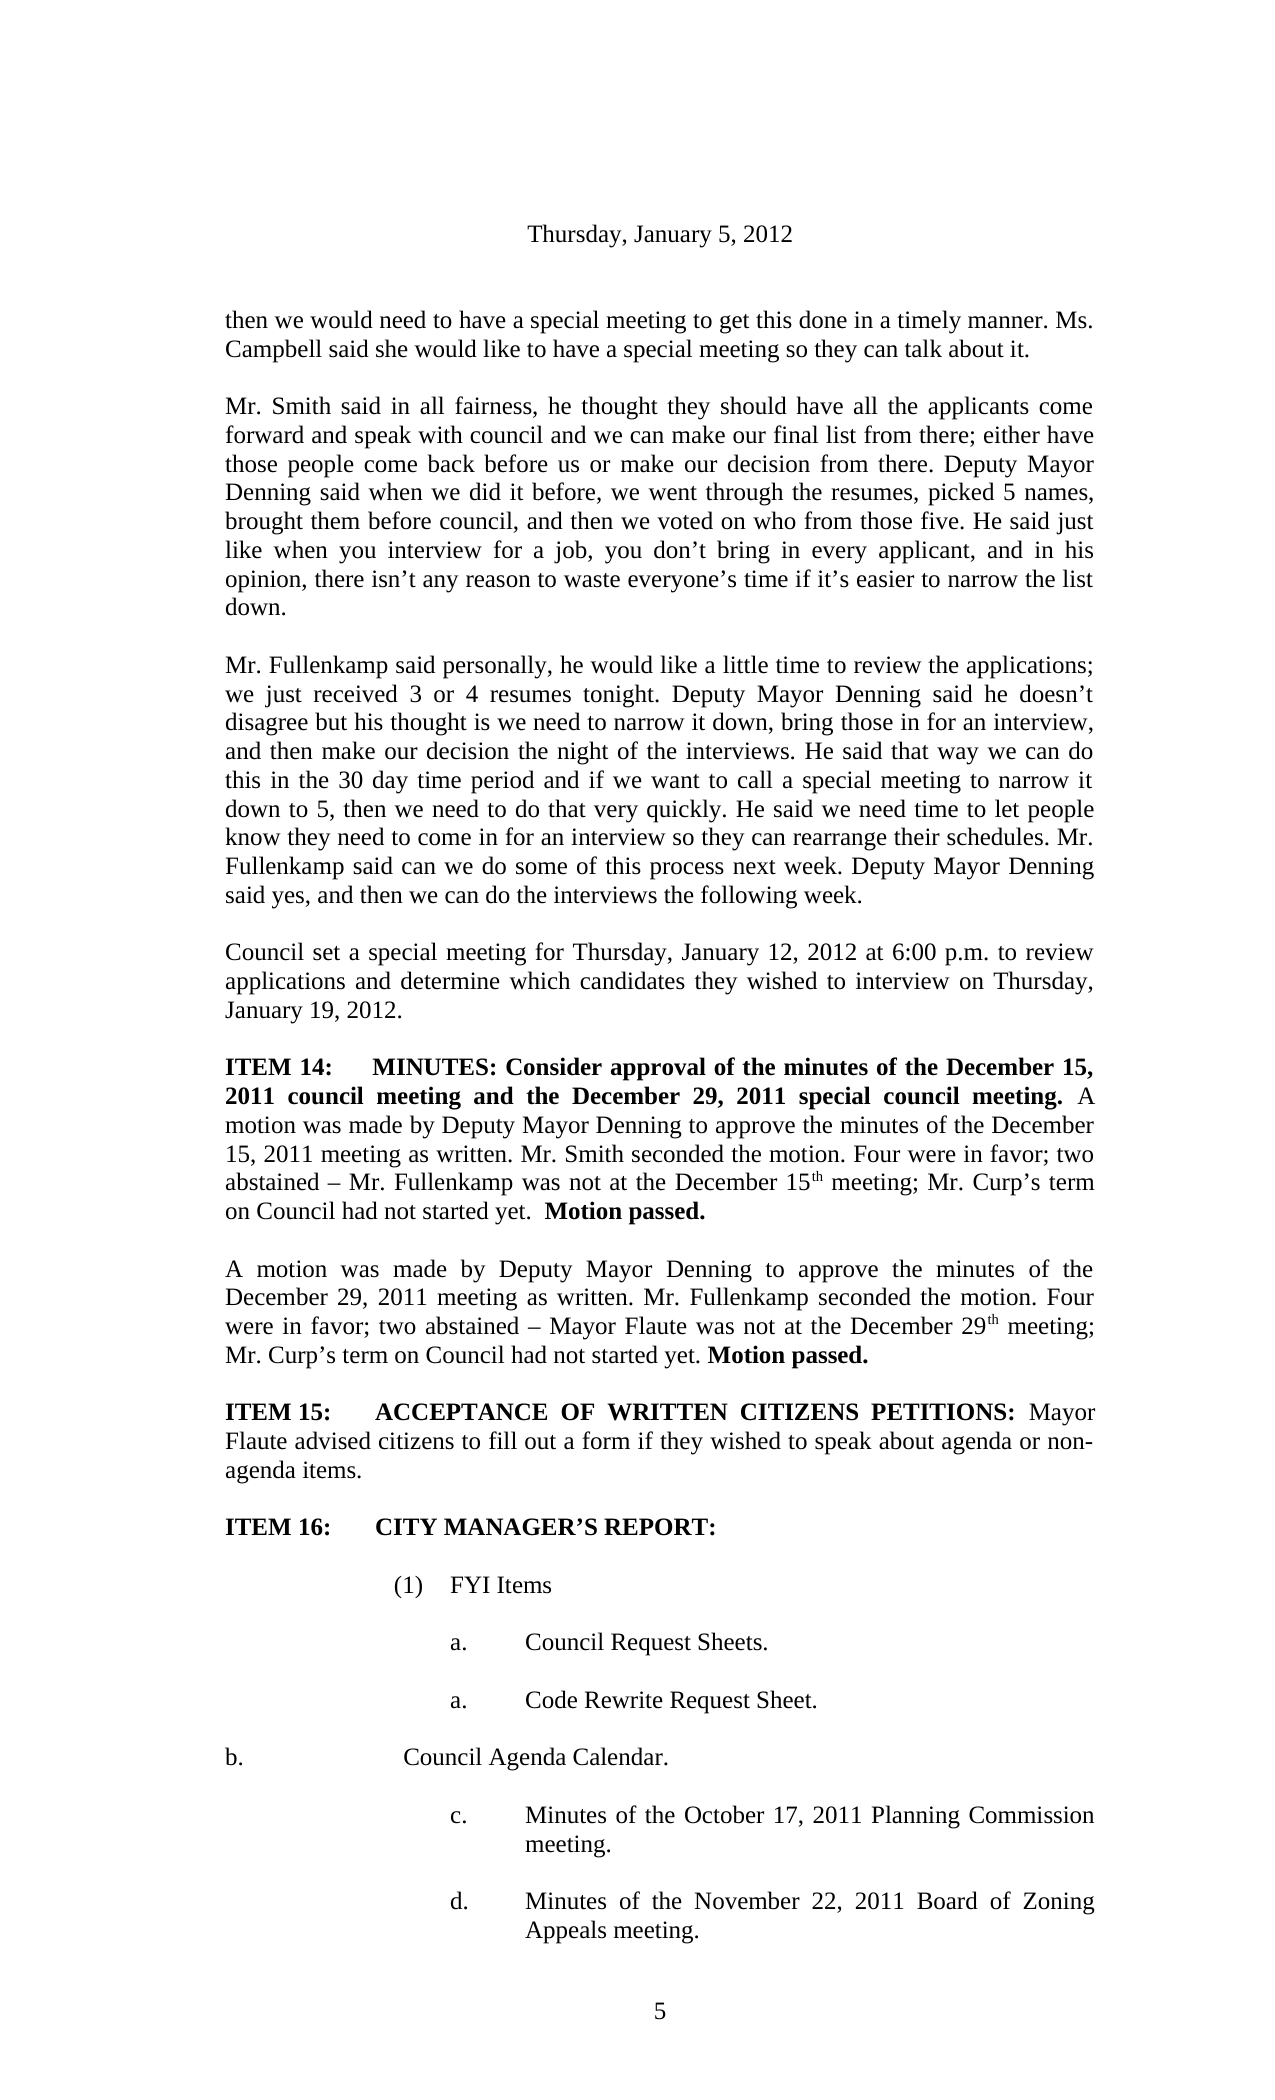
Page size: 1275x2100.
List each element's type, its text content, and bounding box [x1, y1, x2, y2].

text Mr. Fullenkamp said personally, he would like a little time to review the applications; we just received 3 or 4 resumes tonight. Deputy Mayor Denning said he doesn’t disagree but his thought is we need to narrow it down, bring those in for an interview, and then make our decision the night of the interviews. He said that way we can do this in the 30 day time period and if we want to call a special meeting to narrow it down to 5, then we need to do that very quickly. He said we need time to let people know they need to come in for an interview so they can rearrange their schedules. Mr. Fullenkamp said can we do some of this process next week. Deputy Mayor Denning said yes, and then we can do the interviews the following week. [225, 650, 1095, 909]
text (1) FYI Items [394, 1570, 1095, 1599]
text Mr. Smith said in all fairness, he thought they should have all the applicants come forward and speak with council and we can make our final list from there; either have those people come back before us or make our decision from there. Deputy Mayor Denning said when we did it before, we went through the resumes, picked 5 names, brought them before council, and then we voted on who from those five. He said just like when you interview for a job, you don’t bring in every applicant, and in his opinion, there isn’t any reason to waste everyone’s time if it’s easier to narrow the list down. [225, 391, 1095, 621]
text ITEM 16: CITY MANAGER’S REPORT: [225, 1512, 1095, 1541]
text a. Council Request Sheets. [450, 1627, 1095, 1656]
list Minutes of the October 17, 2011 Planning Commission meeting. [450, 1800, 1095, 1857]
text A motion was made by Deputy Mayor Denning to approve the minutes of the December 29, 2011 meeting as written. Mr. Fullenkamp seconded the motion. Four were in favor; two abstained – Mayor Flaute was not at the December 29th meeting; Mr. Curp’s term on Council had not started yet. Motion passed. [225, 1254, 1095, 1369]
list Minutes of the November 22, 2011 Board of Zoning Appeals meeting. [450, 1886, 1095, 1944]
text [225, 305, 1095, 362]
list Code Rewrite Request Sheet. [450, 1685, 1095, 1714]
text ITEM 15: ACCEPTANCE OF WRITTEN CITIZENS PETITIONS: Mayor Flaute advised citizens to fill out a form if they wished to speak about agenda or non-agenda items. [225, 1397, 1095, 1484]
text Council set a special meeting for Thursday, January 12, 2012 at 6:00 p.m. to review applications and determine which candidates they wished to interview on Thursday, January 19, 2012. [225, 937, 1095, 1024]
list Council Agenda Calendar. [225, 1742, 1095, 1771]
text ITEM 14: MINUTES: Consider approval of the minutes of the December 15, 2011 council meeting and the December 29, 2011 special council meeting. A motion was made by Deputy Mayor Denning to approve the minutes of the December 15, 2011 meeting as written. Mr. Smith seconded the motion. Four were in favor; two abstained – Mr. Fullenkamp was not at the December 15th meeting; Mr. Curp’s term on Council had not started yet. Motion passed. [225, 1052, 1095, 1225]
